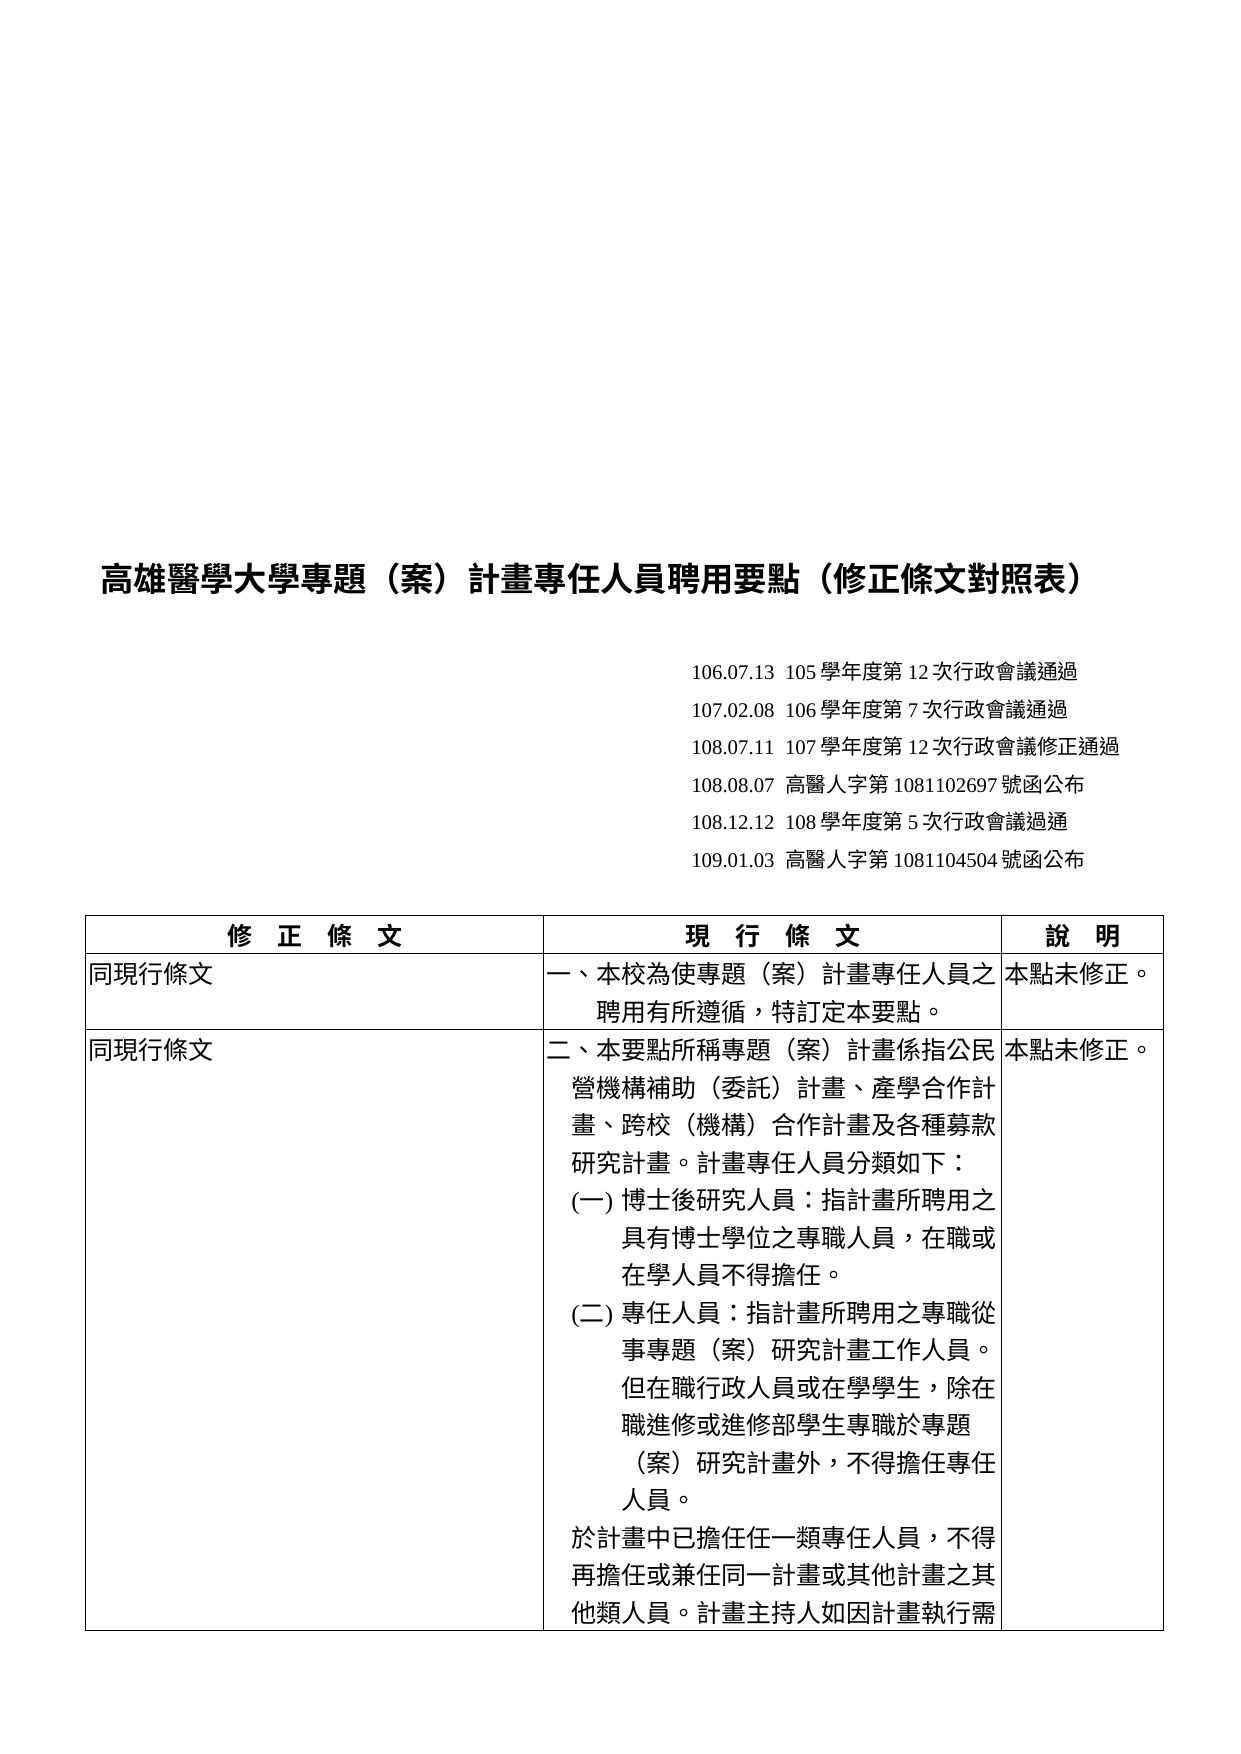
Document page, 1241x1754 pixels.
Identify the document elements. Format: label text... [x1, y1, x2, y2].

table_cell 本點未修正。 [1002, 954, 1163, 1029]
table_header 說 明 [1002, 916, 1163, 953]
text 108.08.07 高醫人字第1081102697號函公布 [100, 764, 1140, 802]
text 108.12.12 108學年度第5次行政會議過通 [100, 802, 1140, 839]
table_cell 同現行條文 [86, 954, 543, 1029]
table_header 現 行 條 文 [544, 916, 1001, 953]
text 108.07.11 107學年度第12次行政會議修正通過 [100, 727, 1140, 764]
text 109.01.03 高醫人字第1081104504號函公布 [100, 839, 1140, 877]
text 107.02.08 106學年度第7次行政會議通過 [100, 689, 1140, 727]
table_cell 一、本校為使專題（案）計畫專任人員之聘用有所遵循，特訂定本要點。 [544, 954, 1001, 1029]
text 106.07.13 105學年度第12次行政會議通過 [100, 652, 1140, 689]
text 高雄醫學大學專題（案）計畫專任人員聘用要點（修正條文對照表） [100, 539, 1140, 614]
table_cell 本點未修正。 [1002, 1030, 1163, 1630]
table_header 修 正 條 文 [86, 916, 543, 953]
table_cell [544, 1030, 1001, 1630]
table_cell 同現行條文 [86, 1030, 543, 1630]
